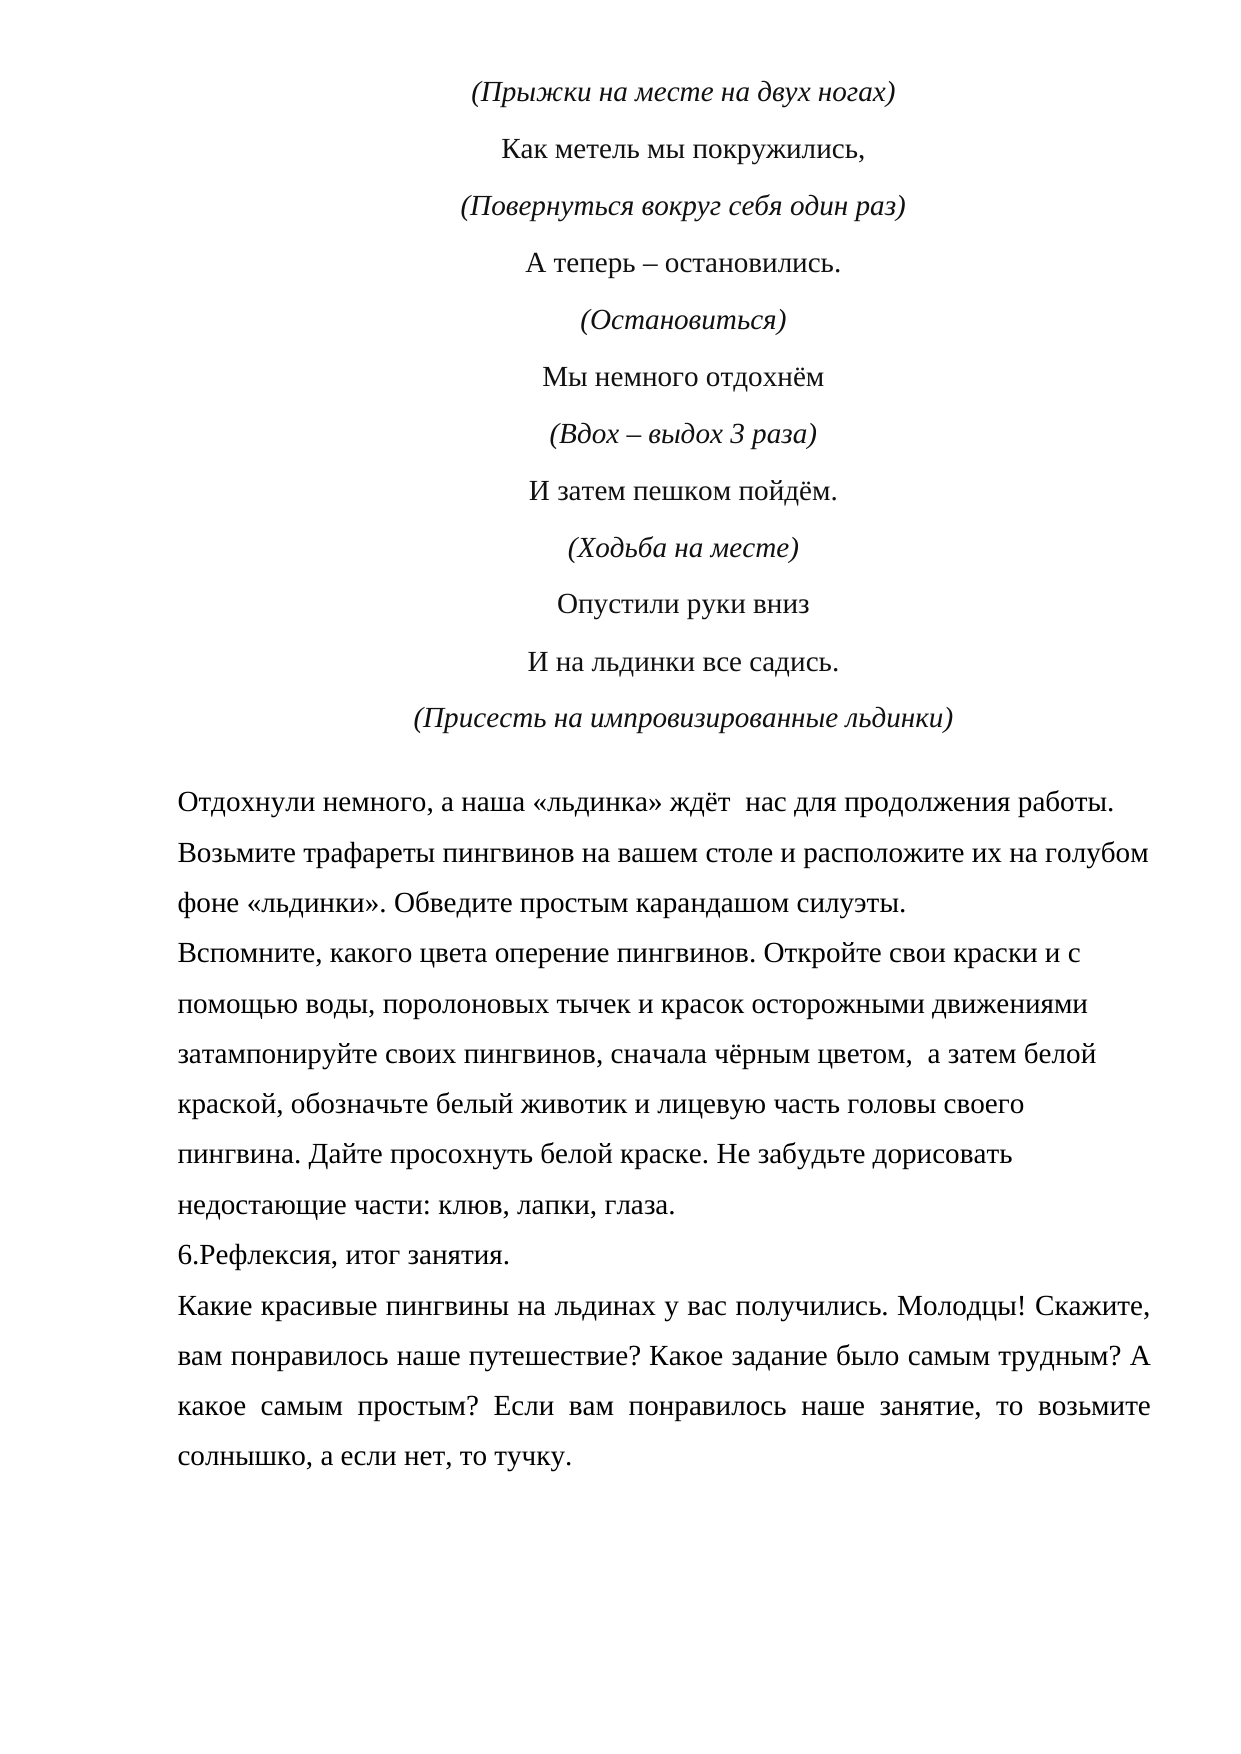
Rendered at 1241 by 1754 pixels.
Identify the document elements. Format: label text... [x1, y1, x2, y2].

text И на льдинки все садись. [177, 644, 1152, 677]
text 6.Рефлексия, итог занятия. [177, 1237, 1152, 1271]
text (Ходьба на месте) [177, 530, 1152, 563]
text Мы немного отдохнём [177, 359, 1152, 392]
text Отдохнули немного, а наша «льдинка» ждёт нас для продолжения работы. Возьмите трафареты пингвинов на вашем столе и расположите их на голубом фоне «льдинки». Обведите простым карандашом силуэты. Вспомните, какого цвета оперение пингвинов. Откройте свои краски и с помощью воды, поролоновых тычек и красок осторожными движениями затампонируйте своих пингвинов, сначала чёрным цветом, а затем белой краской, обозначьте белый животик и лицевую часть головы своего пингвина. Дайте просохнуть белой краске. Не забудьте дорисовать недостающие части: клюв, лапки, глаза. [177, 784, 1152, 1221]
text (Повернуться вокруг себя один раз) [177, 188, 1152, 221]
text (Вдох – выдох 3 раза) [177, 416, 1152, 449]
text (Присесть на импровизированные льдинки) [177, 701, 1152, 734]
text А теперь – остановились. [177, 245, 1152, 278]
text (Прыжки на месте на двух ногах) [177, 74, 1152, 107]
text Какие красивые пингвины на льдинах у вас получились. Молодцы! Скажите, вам понравилось наше путешествие? Какое задание было самым трудным? А какое самым простым? Если вам понравилось наше занятие, то возьмите солнышко, а если нет, то тучку. [177, 1288, 1152, 1472]
text И затем пешком пойдём. [177, 473, 1152, 506]
text Как метель мы покружились, [177, 131, 1152, 164]
text Опустили руки вниз [177, 587, 1152, 620]
text (Остановиться) [177, 302, 1152, 335]
